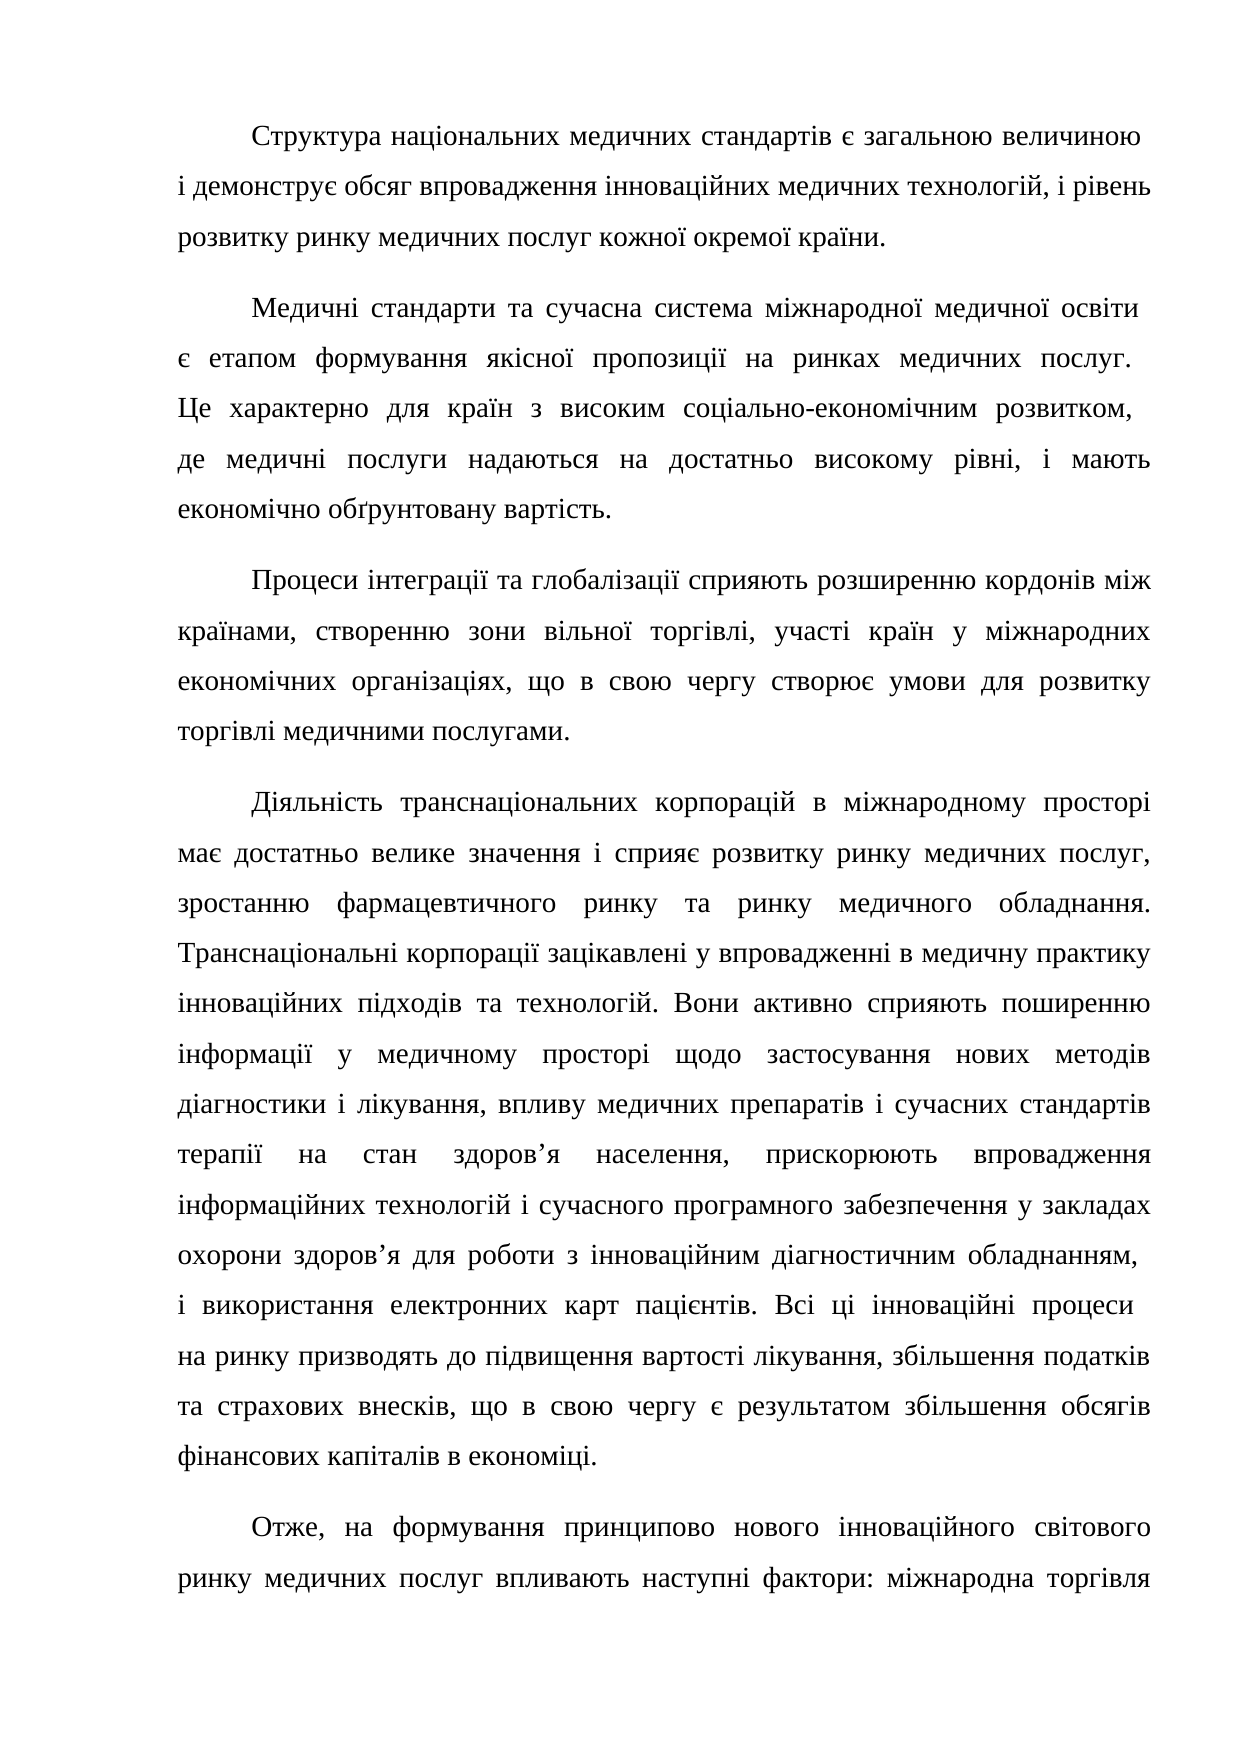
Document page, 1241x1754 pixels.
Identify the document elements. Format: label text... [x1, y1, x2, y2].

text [177, 1509, 1152, 1593]
text Діяльність транснаціональних корпорацій в міжнародному просторі має достатньо велике значення і сприяє розвитку ринку медичних послуг, зростанню фармацевтичного ринку та ринку медичного обладнання. Транснаціональні корпорації зацікавлені у впровадженні в медичну практику інноваційних підходів та технологій. Вони активно сприяють поширенню інформації у медичному просторі щодо застосування нових методів діагностики і лікування, впливу медичних препаратів і сучасних стандартів терапії на стан здоров’я населення, прискорюють впровадження інформаційних технологій і сучасного програмного забезпечення у закладах охорони здоров’я для роботи з інноваційним діагностичним обладнанням, і використання електронних карт пацієнтів. Всі ці інноваційні процеси на ринку призводять до підвищення вартості лікування, збільшення податків та страхових внесків, що в свою чергу є результатом збільшення обсягів фінансових капіталів в економіці. [177, 784, 1152, 1472]
text Структура національних медичних стандартів є загальною величиною і демонструє обсяг впровадження інноваційних медичних технологій, і рівень розвитку ринку медичних послуг кожної окремої країни. [177, 118, 1152, 252]
text Медичні стандарти та сучасна система міжнародної медичної освіти є етапом формування якісної пропозиції на ринках медичних послуг. Це характерно для країн з високим соціально-економічним розвитком, де медичні послуги надаються на достатньо високому рівні, і мають економічно обґрунтовану вартість. [177, 290, 1152, 525]
text Процеси інтеграції та глобалізації сприяють розширенню кордонів між країнами, створенню зони вільної торгівлі, участі країн у міжнародних економічних організаціях, що в свою чергу створює умови для розвитку торгівлі медичними послугами. [177, 562, 1152, 747]
